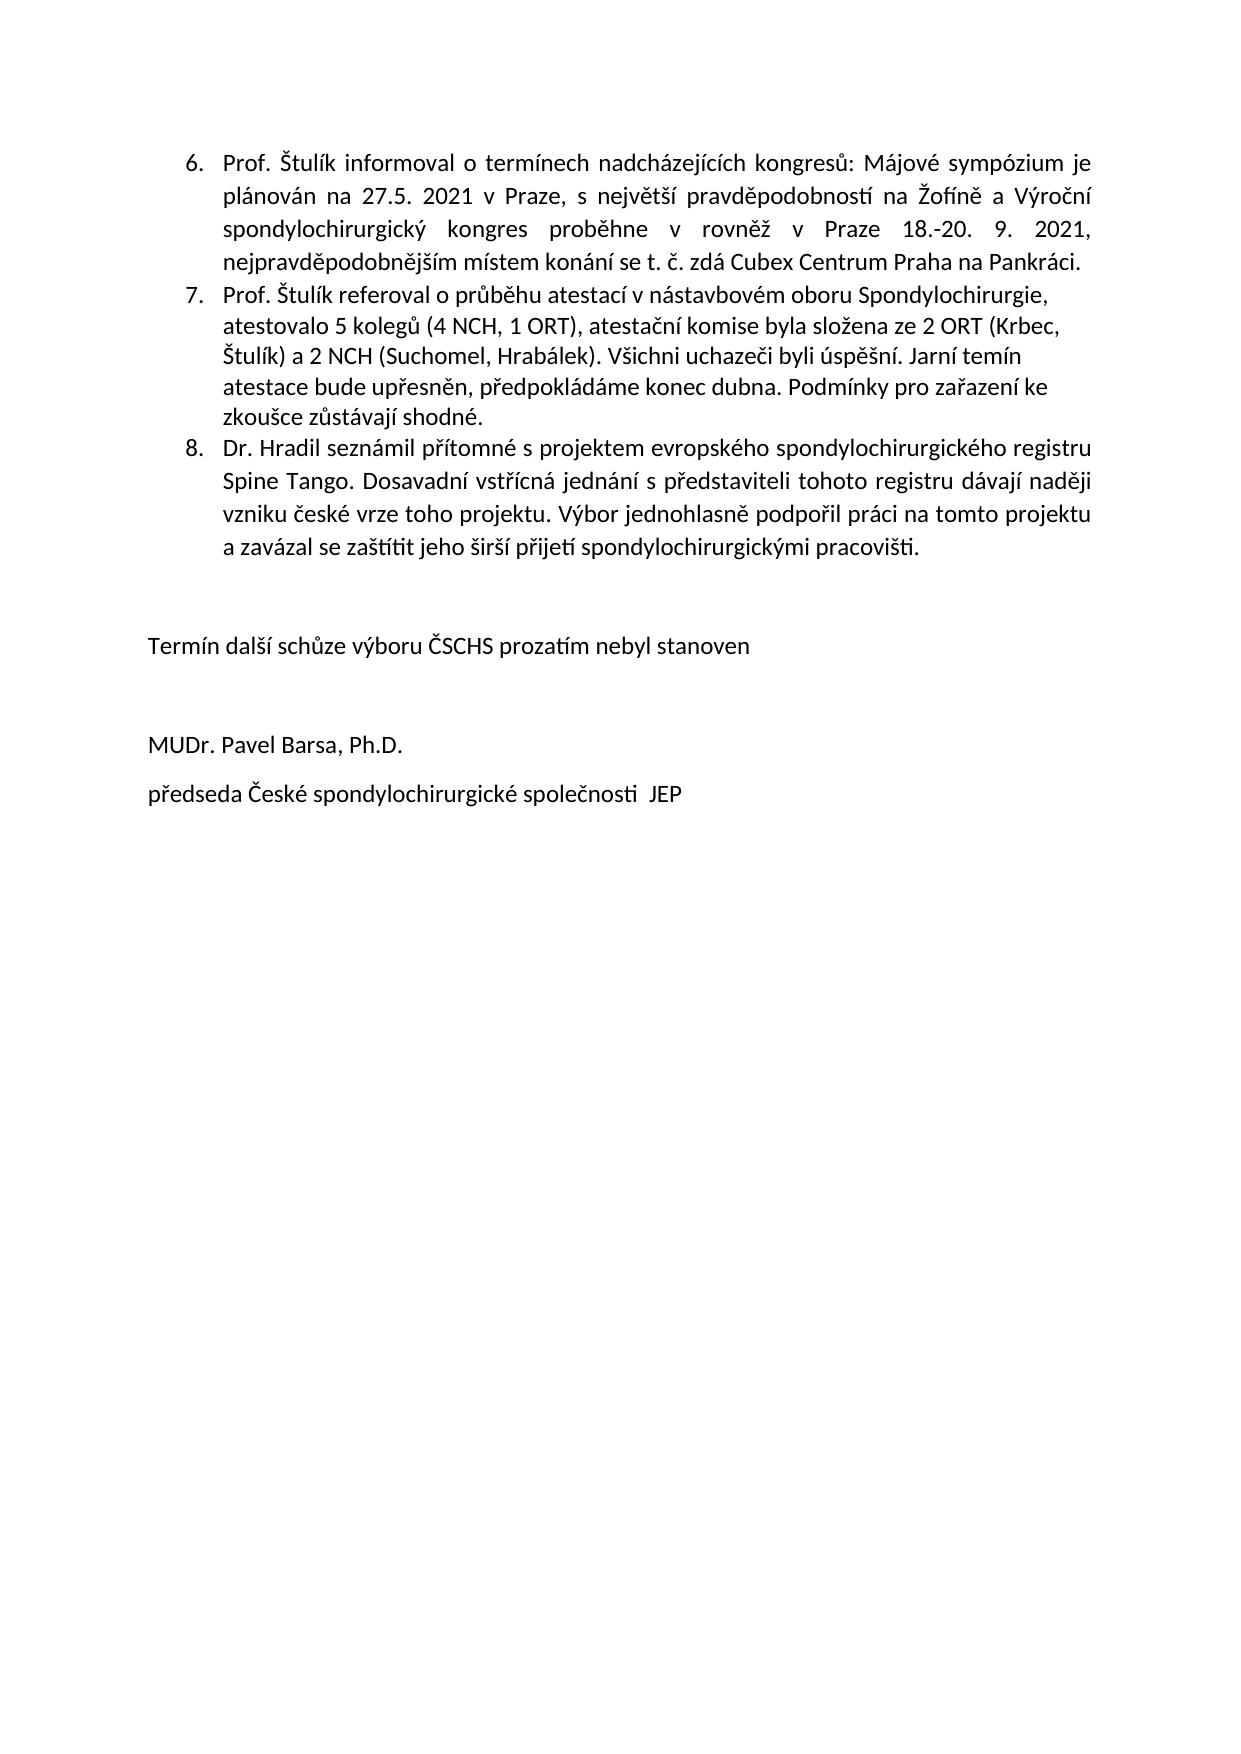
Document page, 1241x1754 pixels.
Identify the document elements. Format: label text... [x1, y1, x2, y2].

list Prof. Štulík referoval o průběhu atestací v nástavbovém oboru Spondylochirurgie, atestovalo 5 kolegů (4 NCH, 1 ORT), atestační komise byla složena ze 2 ORT (Krbec, Štulík) a 2 NCH (Suchomel, Hrabálek). Všichni uchazeči byli úspěšní. Jarní temín atestace bude upřesněn, předpokládáme konec dubna. Podmínky pro zařazení ke zkoušce zůstávají shodné. [185, 279, 1093, 432]
list Dr. Hradil seznámil přítomné s projektem evropského spondylochirurgického registru Spine Tango. Dosavadní vstřícná jednání s představiteli tohoto registru dávají naději vzniku české vrze toho projektu. Výbor jednohlasně podpořil práci na tomto projektu a zavázal se zaštítit jeho širší přijetí spondylochirurgickými pracovišti. [185, 432, 1093, 561]
text předseda České spondylochirurgické společnosti JEP [148, 778, 1093, 809]
text Termín další schůze výboru ČSCHS prozatím nebyl stanoven [148, 630, 1093, 660]
text MUDr. Pavel Barsa, Ph.D. [148, 729, 1093, 759]
list Prof. Štulík informoval o termínech nadcházejících kongresů: Májové sympózium je plánován na 27.5. 2021 v Praze, s největší pravděpodobností na Žofíně a Výroční spondylochirurgický kongres proběhne v rovněž v Praze 18.-20. 9. 2021, nejpravděpodobnějším místem konání se t. č. zdá Cubex Centrum Praha na Pankráci. [185, 148, 1093, 277]
